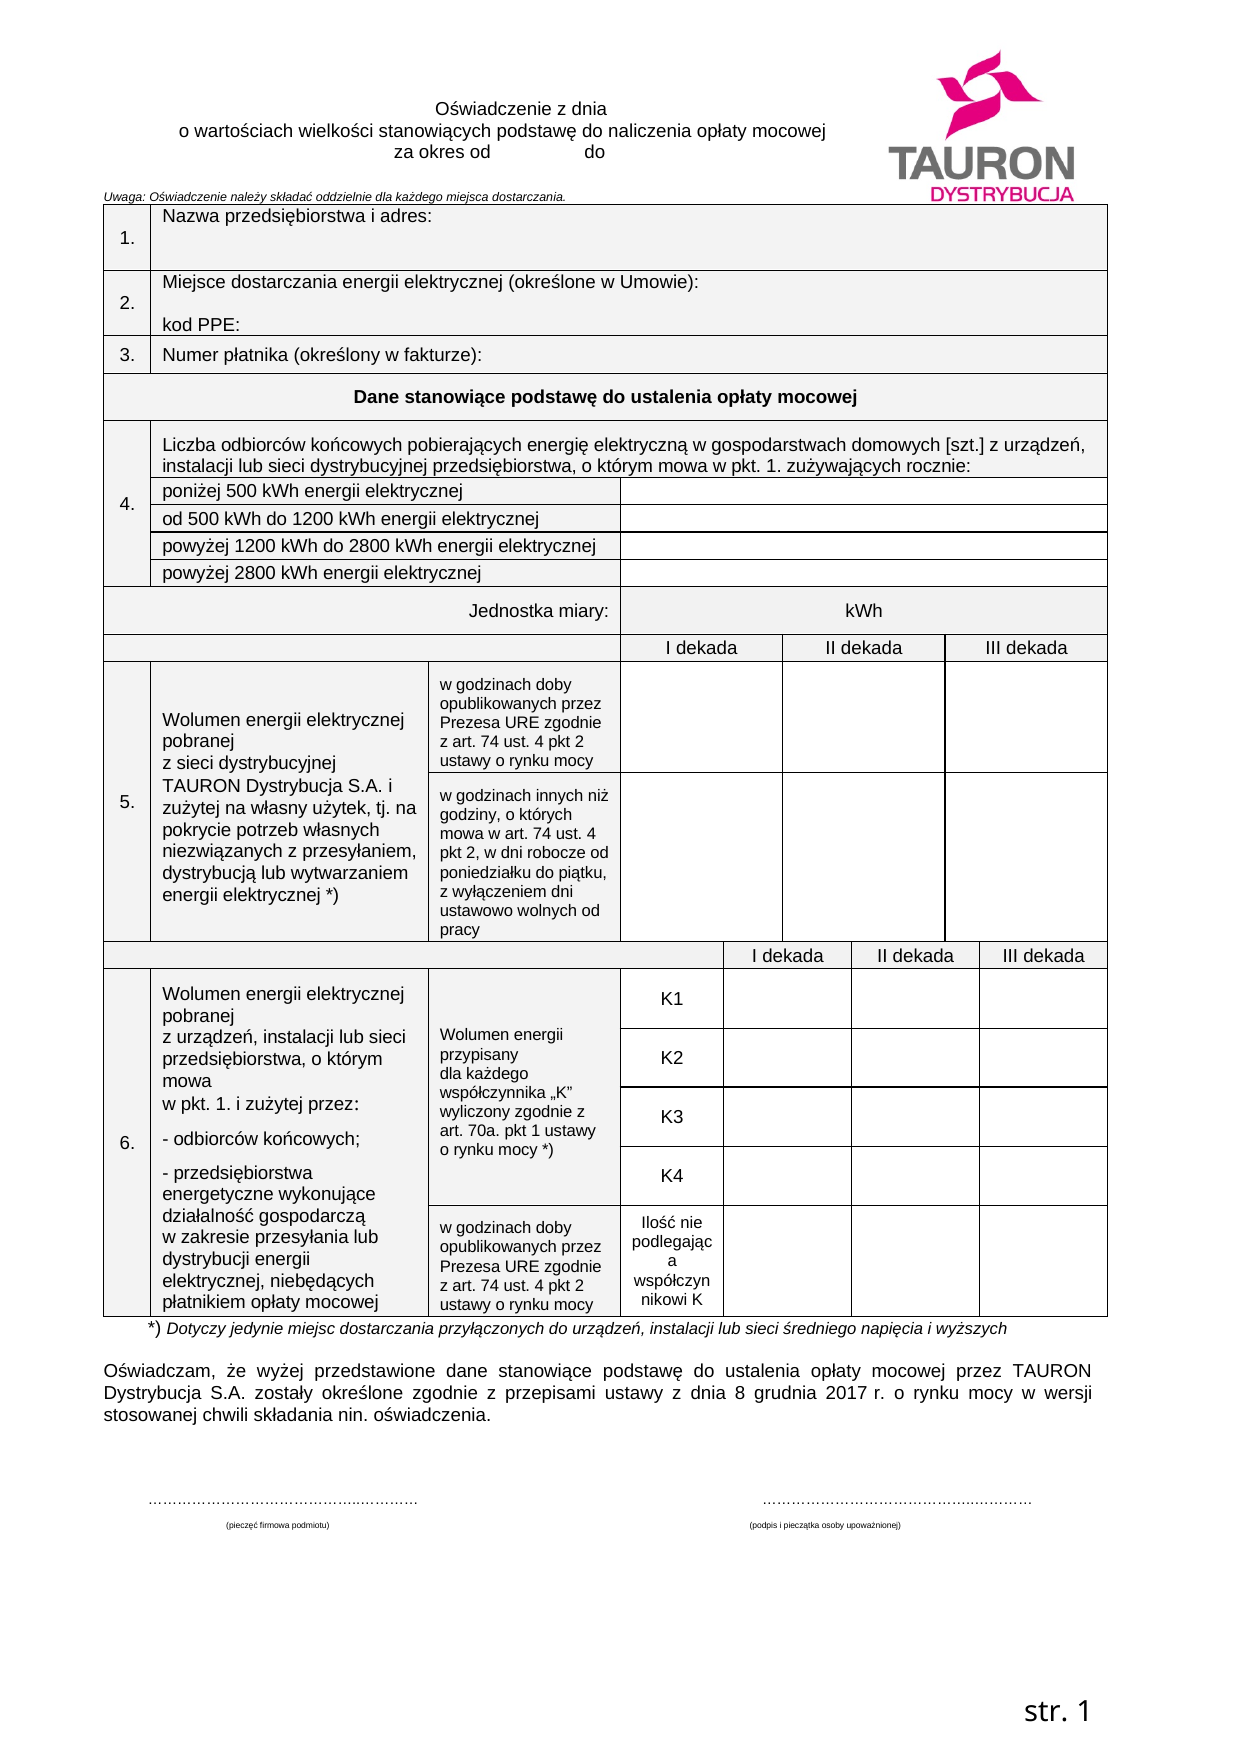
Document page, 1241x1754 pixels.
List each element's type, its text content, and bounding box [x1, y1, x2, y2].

table_cell 6. [104, 969, 150, 1316]
table_cell [980, 1029, 1107, 1086]
table_cell [783, 773, 944, 941]
table_cell [621, 533, 1107, 559]
table_cell 3. [104, 336, 150, 372]
table_cell w godzinach innych niż godziny, o których mowa w art. 74 ust. 4 pkt 2, w dni robocze od poniedziałku do piątku, z wyłączeniem dni ustawowo wolnych od pracy [429, 773, 620, 941]
text za okres od do [142, 141, 1092, 163]
table_cell [852, 1029, 979, 1086]
table_cell [946, 773, 1107, 941]
table_cell II dekada [783, 635, 944, 661]
picture [856, 0, 1107, 204]
table_cell Wolumen energii elektrycznej pobranej z sieci dystrybucyjnej TAURON Dystrybucja S.A. i zużytej na własny użytek, tj. na pokrycie potrzeb własnych niezwiązanych z przesyłaniem, dystrybucją lub wytwarzaniem energii elektrycznej *) [151, 662, 428, 941]
table_cell 2. [104, 271, 150, 335]
table_cell poniżej 500 kWh energii elektrycznej [151, 478, 620, 504]
table_cell Liczba odbiorców końcowych pobierających energię elektryczną w gospodarstwach domowych [szt.] z urządzeń, instalacji lub sieci dystrybucyjnej przedsiębiorstwa, o którym mowa w pkt. 1. zużywających rocznie: [151, 421, 1107, 477]
table_cell [783, 662, 944, 772]
table_cell II dekada [852, 942, 979, 968]
table_cell Ilość nie podlegająca współczynnikowi K [621, 1206, 723, 1316]
table_cell [724, 969, 851, 1027]
table_cell Miejsce dostarczania energii elektrycznej (określone w Umowie): kod PPE: [151, 271, 1107, 335]
table_header Nazwa przedsiębiorstwa i adres: [151, 205, 1107, 269]
table_cell [980, 1206, 1107, 1316]
table_cell Wolumen energii przypisany dla każdego współczynnika „K” wyliczony zgodnie z art. 70a. pkt 1 ustawy o rynku mocy *) [429, 969, 620, 1204]
table_cell [104, 942, 723, 968]
text ……………………………………..………… ……………………………………..………… [148, 1491, 1092, 1507]
table_cell w godzinach doby opublikowanych przez Prezesa URE zgodnie z art. 74 ust. 4 pkt 2 ustawy o rynku mocy [429, 662, 620, 772]
table_cell [621, 662, 782, 772]
table_cell kWh [621, 587, 1107, 633]
table_cell 5. [104, 662, 150, 941]
table_cell 4. [104, 421, 150, 586]
table_cell [724, 1029, 851, 1086]
table_cell [980, 1147, 1107, 1204]
table_cell [104, 635, 620, 661]
table_cell powyżej 1200 kWh do 2800 kWh energii elektrycznej [151, 533, 620, 559]
table_cell I dekada [724, 942, 851, 968]
text Oświadczam, że wyżej przedstawione dane stanowiące podstawę do ustalenia opłaty mocowej przez TAURON Dystrybucja S.A. zostały określone zgodnie z przepisami ustawy z dnia 8 grudnia 2017 r. o rynku mocy w wersji stosowanej chwili składania nin. oświadczenia. [103, 1360, 1092, 1425]
table_cell powyżej 2800 kWh energii elektrycznej [151, 560, 620, 586]
table_cell III dekada [946, 635, 1107, 661]
table_cell [852, 1206, 979, 1316]
table_cell [621, 560, 1107, 586]
table_cell [724, 1147, 851, 1204]
table_cell Numer płatnika (określony w fakturze): [151, 336, 1107, 372]
text o wartościach wielkości stanowiących podstawę do naliczenia opłaty mocowej [148, 119, 1092, 141]
table_cell od 500 kWh do 1200 kWh energii elektrycznej [151, 505, 620, 531]
table_cell [852, 969, 979, 1027]
table_cell III dekada [980, 942, 1107, 968]
table_cell K1 [621, 969, 723, 1027]
table_cell [621, 773, 782, 941]
table_cell K3 [621, 1088, 723, 1146]
text Oświadczenie z dnia [185, 98, 1074, 119]
table_cell I dekada [621, 635, 782, 661]
table_cell Jednostka miary: [104, 587, 620, 633]
table_cell [852, 1147, 979, 1204]
table_header 1. [104, 205, 150, 269]
table_cell [724, 1206, 851, 1316]
table_cell [852, 1088, 979, 1146]
text *) Dotyczy jedynie miejsc dostarczania przyłączonych do urządzeń, instalacji lub sieci średniego napięcia i wyższych [148, 1317, 1092, 1339]
text Uwaga: Oświadczenie należy składać oddzielnie dla każdego miejsca dostarczania. [103, 189, 1092, 204]
table_cell K4 [621, 1147, 723, 1204]
table_cell [621, 478, 1107, 504]
table_cell Dane stanowiące podstawę do ustalenia opłaty mocowej [104, 374, 1107, 420]
table_cell [946, 662, 1107, 772]
table_cell [980, 969, 1107, 1027]
table_cell [724, 1088, 851, 1146]
table_cell w godzinach doby opublikowanych przez Prezesa URE zgodnie z art. 74 ust. 4 pkt 2 ustawy o rynku mocy [429, 1206, 620, 1316]
table_cell [980, 1088, 1107, 1146]
text (pieczęć firmowa podmiotu) (podpis i pieczątka osoby upoważnionej) [148, 1520, 1092, 1537]
table_cell Wolumen energii elektrycznej pobranej z urządzeń, instalacji lub sieci przedsiębiorstwa, o którym mowa w pkt. 1. i zużytej przez: - odbiorców końcowych; - przedsiębiorstwa energetyczne wykonujące działalność gospodarczą w zakresie przesyłania lub dystrybucji energii elektrycznej, niebędących płatnikiem opłaty mocowej [151, 969, 428, 1316]
table_cell K2 [621, 1029, 723, 1086]
table_cell [621, 505, 1107, 531]
